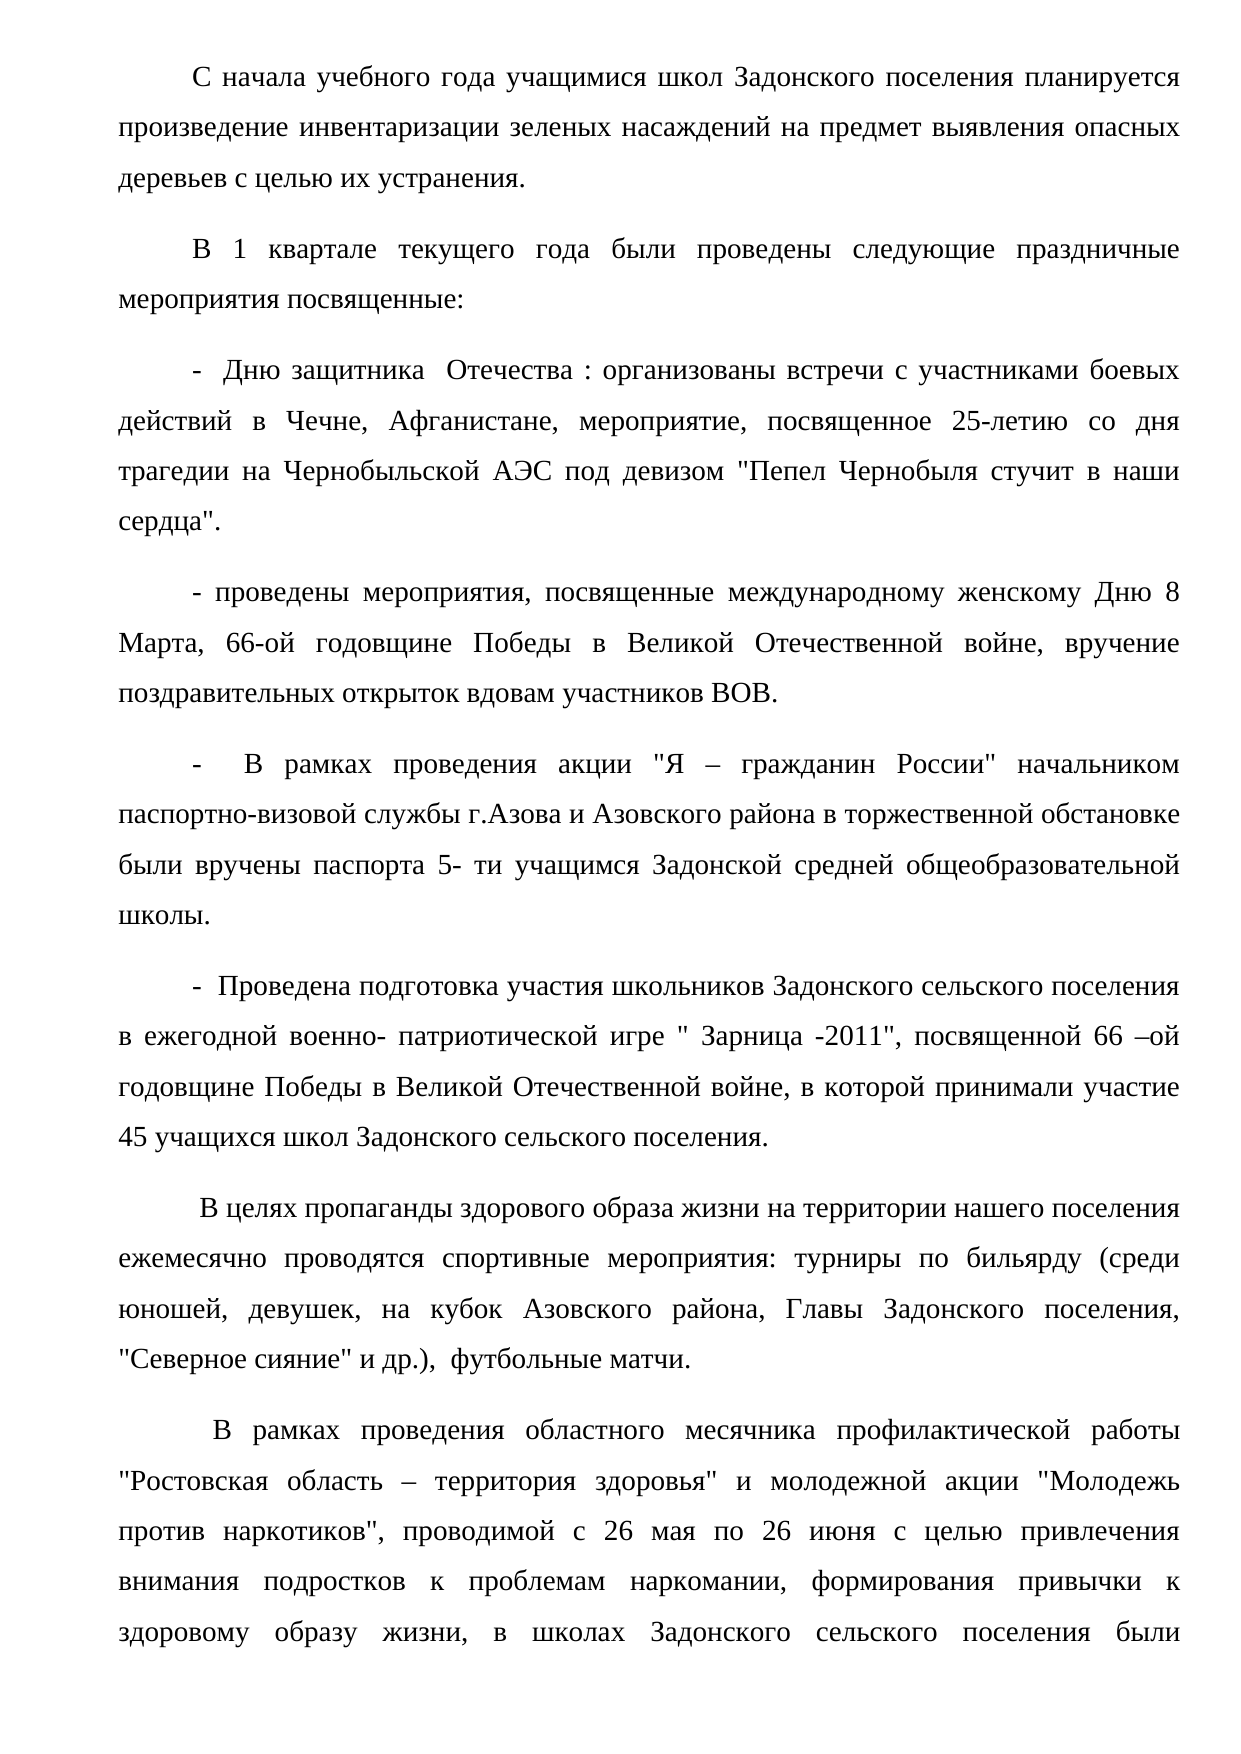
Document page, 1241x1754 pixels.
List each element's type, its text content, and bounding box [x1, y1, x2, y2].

text - Дню защитника Отечества : организованы встречи с участниками боевых действий в Чечне, Афганистане, мероприятие, посвященное 25-летию со дня трагедии на Чернобыльской АЭС под девизом "Пепел Чернобыля стучит в наши сердца". [118, 352, 1181, 537]
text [118, 1412, 1181, 1647]
text - проведены мероприятия, посвященные международному женскому Дню 8 Марта, 66-ой годовщине Победы в Великой Отечественной войне, вручение поздравительных открыток вдовам участников ВОВ. [118, 574, 1181, 708]
text В 1 квартале текущего года были проведены следующие праздничные мероприятия посвященные: [118, 231, 1181, 315]
text - В рамках проведения акции "Я – гражданин России" начальником паспортно-визовой службы г.Азова и Азовского района в торжественной обстановке были вручены паспорта 5- ти учащимся Задонской средней общеобразовательной школы. [118, 746, 1181, 931]
text - Проведена подготовка участия школьников Задонского сельского поселения в ежегодной военно- патриотической игре " Зарница -2011", посвященной 66 –ой годовщине Победы в Великой Отечественной войне, в которой принимали участие 45 учащихся школ Задонского сельского поселения. [118, 968, 1181, 1153]
text В целях пропаганды здорового образа жизни на территории нашего поселения ежемесячно проводятся спортивные мероприятия: турниры по бильярду (среди юношей, девушек, на кубок Азовского района, Главы Задонского поселения, "Северное сияние" и др.), футбольные матчи. [118, 1190, 1181, 1375]
text С начала учебного года учащимися школ Задонского поселения планируется произведение инвентаризации зеленых насаждений на предмет выявления опасных деревьев с целью их устранения. [118, 59, 1181, 193]
